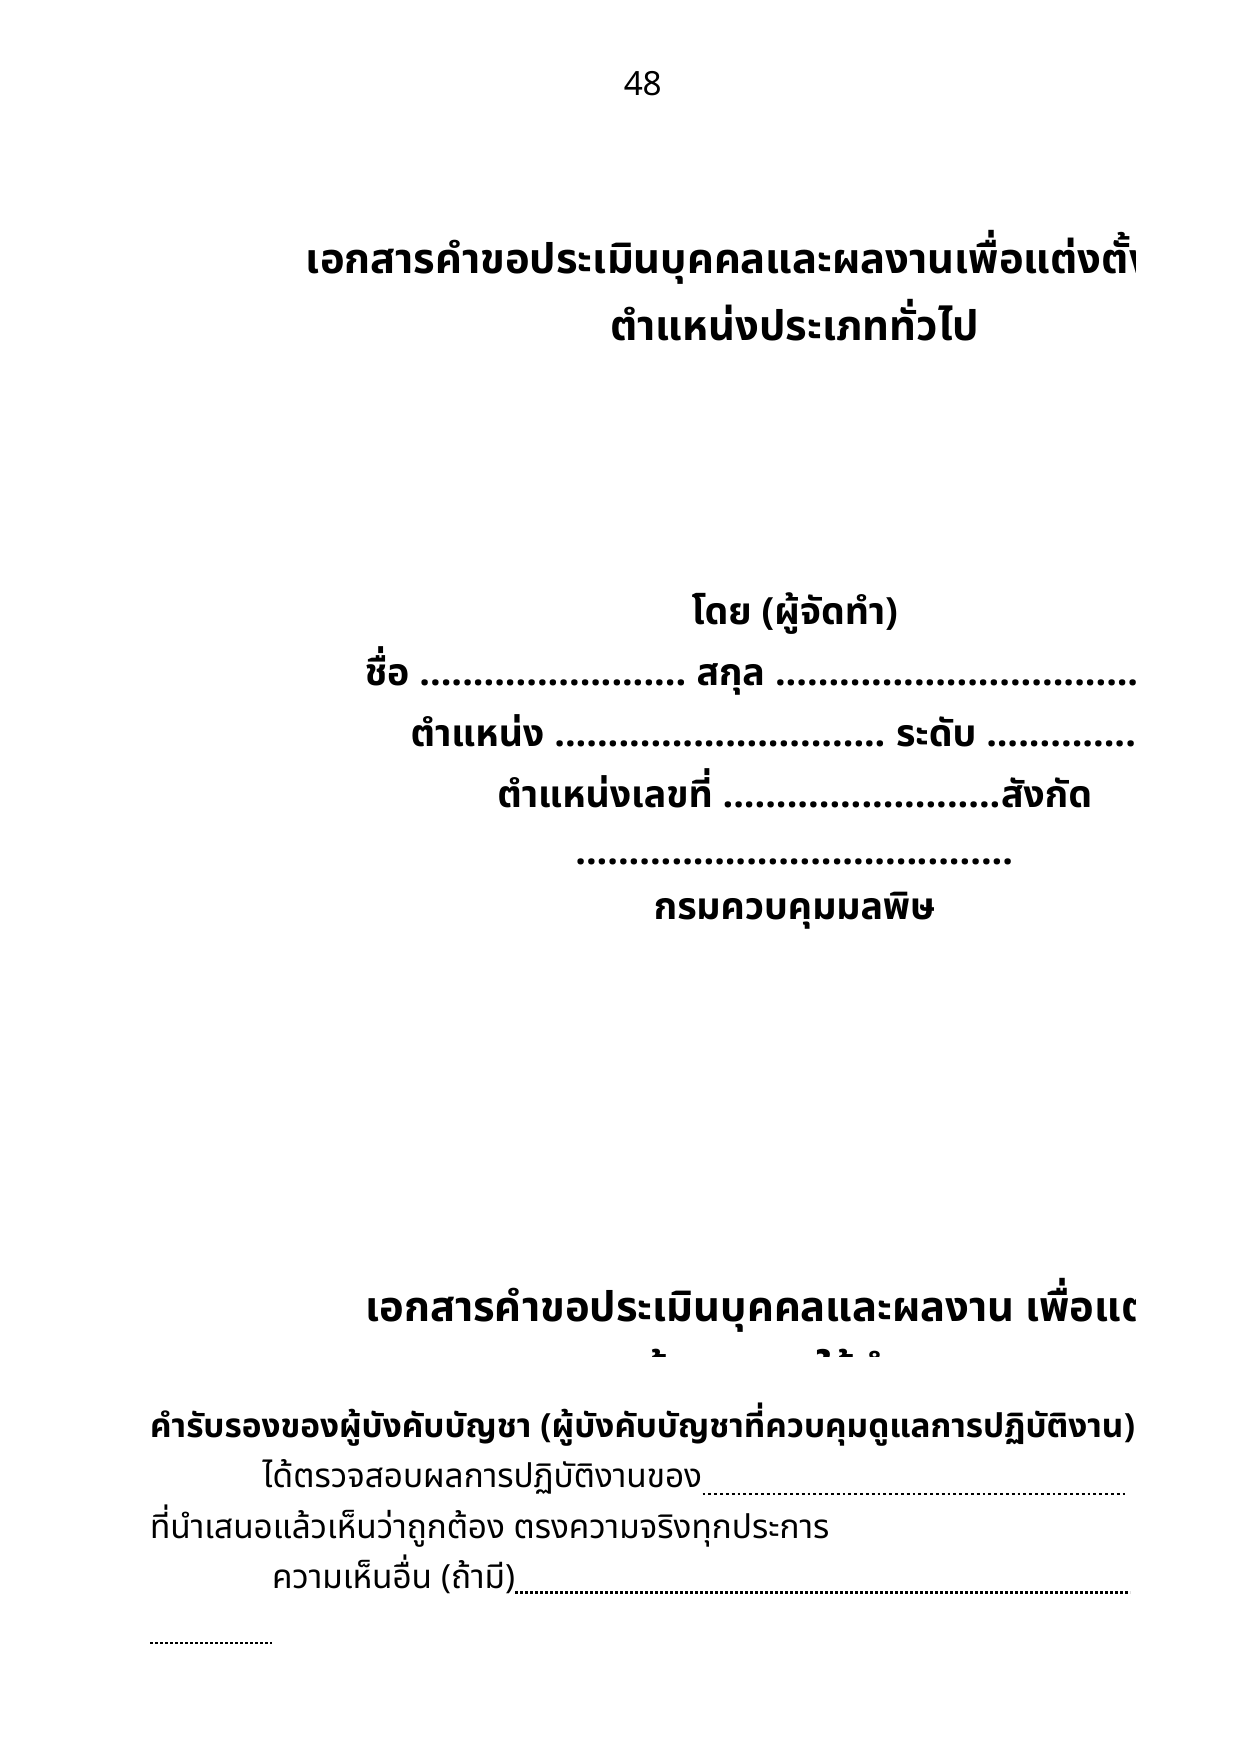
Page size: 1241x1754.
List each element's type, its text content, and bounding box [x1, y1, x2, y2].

text คำรับรองของผู้บังคับบัญชา (ผู้บังคับบัญชาที่ควบคุมดูแลการปฏิบัติงาน) [150, 1402, 1135, 1452]
text ได้ตรวจสอบผลการปฏิบัติงานของ ที่นำเสนอแล้วเห็นว่าถูกต้อง ตรงความจริงทุกประการ [150, 1452, 1135, 1553]
text ความเห็นอื่น (ถ้ามี) [150, 1553, 1135, 1649]
